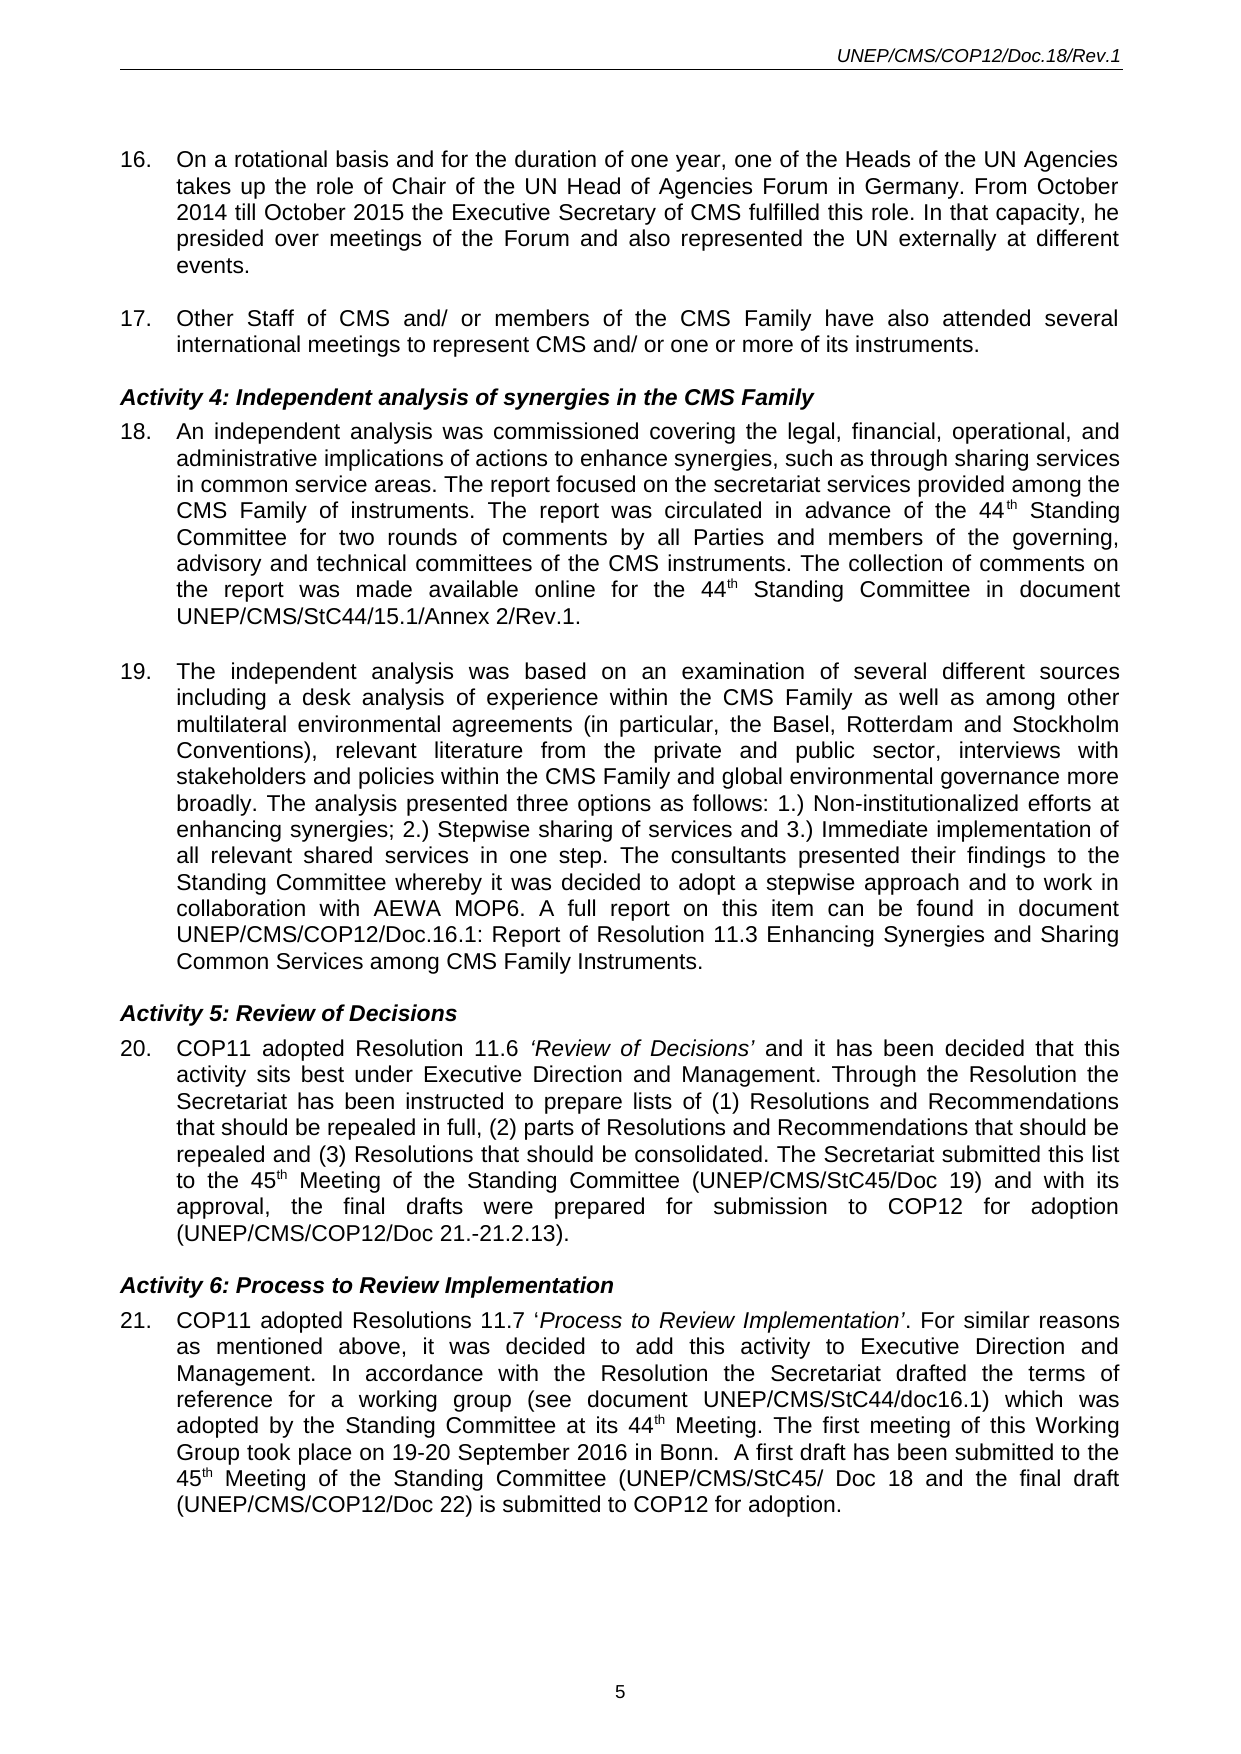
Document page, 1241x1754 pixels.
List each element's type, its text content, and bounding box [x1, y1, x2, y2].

text Activity 6: Process to Review Implementation [120, 1272, 1120, 1299]
list The independent analysis was based on an examination of several different sources including a desk analysis of experience within the CMS Family as well as among other multilateral environmental agreements (in particular, the Basel, Rotterdam and Stockholm Conventions), relevant literature from the private and public sector, interviews with stakeholders and policies within the CMS Family and global environmental governance more broadly. The analysis presented three options as follows: 1.) Non-institutionalized efforts at enhancing synergies; 2.) Stepwise sharing of services and 3.) Immediate implementation of all relevant shared services in one step. The consultants presented their findings to the Standing Committee whereby it was decided to adopt a stepwise approach and to work in collaboration with AEWA MOP6. A full report on this item can be found in document UNEP/CMS/COP12/Doc.16.1: Report of Resolution 11.3 Enhancing Synergies and Sharing Common Services among CMS Family Instruments. [120, 658, 1120, 974]
list An independent analysis was commissioned covering the legal, financial, operational, and administrative implications of actions to enhance synergies, such as through sharing services in common service areas. The report focused on the secretariat services provided among the CMS Family of instruments. The report was circulated in advance of the 44th Standing Committee for two rounds of comments by all Parties and members of the governing, advisory and technical committees of the CMS instruments. The collection of comments on the report was made available online for the 44th Standing Committee in document UNEP/CMS/StC44/15.1/Annex 2/Rev.1. [120, 418, 1120, 629]
text Activity 5: Review of Decisions [120, 1000, 1120, 1027]
text Activity 4: Independent analysis of synergies in the CMS Family [120, 383, 1120, 410]
list On a rotational basis and for the duration of one year, one of the Heads of the UN Agencies takes up the role of Chair of the UN Head of Agencies Forum in Germany. From October 2014 till October 2015 the Executive Secretary of CMS fulfilled this role. In that capacity, he presided over meetings of the Forum and also represented the UN externally at different events. [120, 146, 1120, 278]
list COP11 adopted Resolution 11.6 ‘Review of Decisions’ and it has been decided that this activity sits best under Executive Direction and Management. Through the Resolution the Secretariat has been instructed to prepare lists of (1) Resolutions and Recommendations that should be repealed in full, (2) parts of Resolutions and Recommendations that should be repealed and (3) Resolutions that should be consolidated. The Secretariat submitted this list to the 45th Meeting of the Standing Committee (UNEP/CMS/StC45/Doc 19) and with its approval, the final drafts were prepared for submission to COP12 for adoption (UNEP/CMS/COP12/Doc 21.-21.2.13). [120, 1035, 1120, 1246]
list Other Staff of CMS and/ or members of the CMS Family have also attended several international meetings to represent CMS and/ or one or more of its instruments. [120, 304, 1120, 357]
list COP11 adopted Resolutions 11.7 ‘Process to Review Implementation’. For similar reasons as mentioned above, it was decided to add this activity to Executive Direction and Management. In accordance with the Resolution the Secretariat drafted the terms of reference for a working group (see document UNEP/CMS/StC44/doc16.1) which was adopted by the Standing Committee at its 44th Meeting. The first meeting of this Working Group took place on 19-20 September 2016 in Bonn. A first draft has been submitted to the 45th Meeting of the Standing Committee (UNEP/CMS/StC45/ Doc 18 and the final draft (UNEP/CMS/COP12/Doc 22) is submitted to COP12 for adoption. [120, 1307, 1120, 1518]
